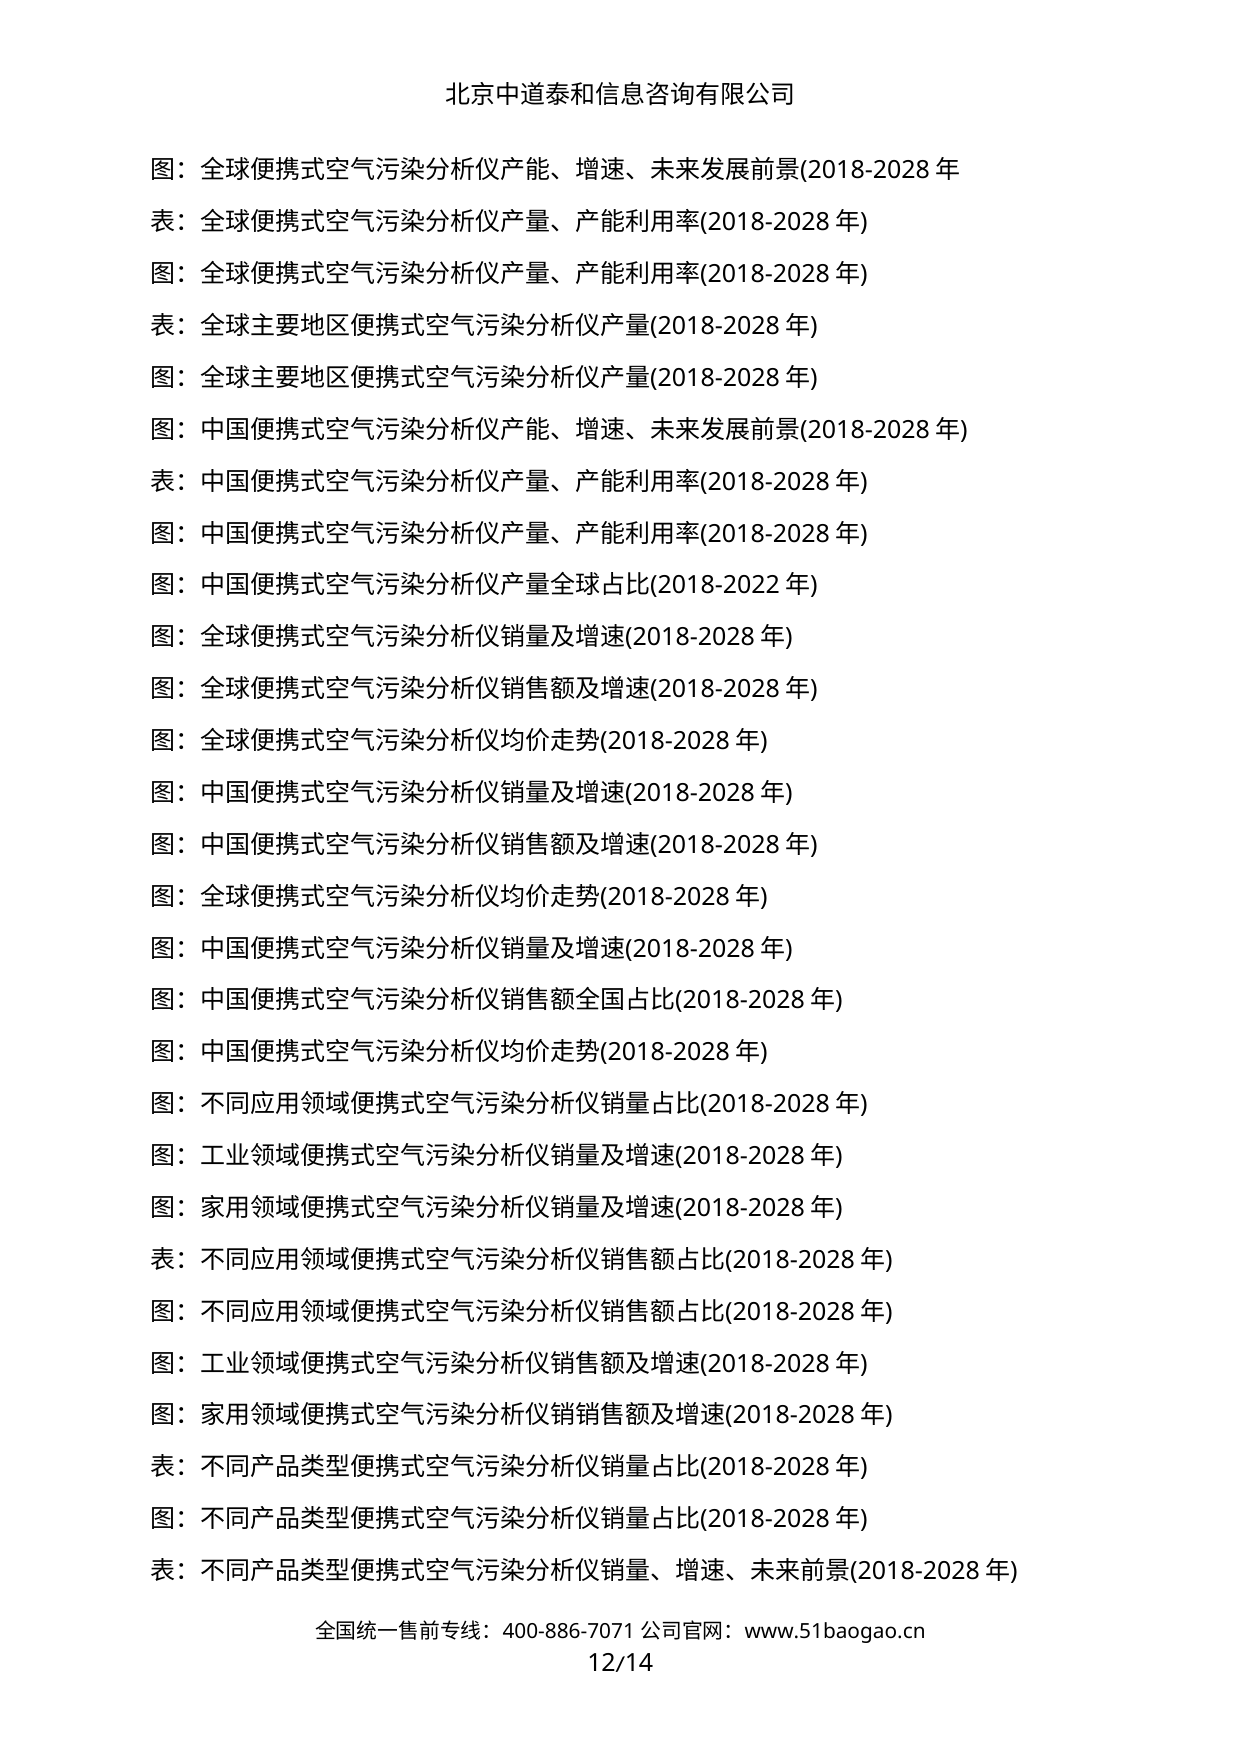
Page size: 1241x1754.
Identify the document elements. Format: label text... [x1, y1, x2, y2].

text 图：不同应用领域便携式空气污染分析仪销量占比(2018-2028年) [150, 1084, 1090, 1120]
text 图：工业领域便携式空气污染分析仪销量及增速(2018-2028年) [150, 1136, 1090, 1172]
text 图：家用领域便携式空气污染分析仪销销售额及增速(2018-2028年) [150, 1395, 1090, 1431]
text 图：中国便携式空气污染分析仪销售额及增速(2018-2028年) [150, 824, 1090, 861]
text 图：中国便携式空气污染分析仪产量、产能利用率(2018-2028年) [150, 513, 1090, 549]
text 图：全球主要地区便携式空气污染分析仪产量(2018-2028年) [150, 357, 1090, 394]
text 图：全球便携式空气污染分析仪均价走势(2018-2028年) [150, 721, 1090, 757]
text 图：不同应用领域便携式空气污染分析仪销售额占比(2018-2028年) [150, 1291, 1090, 1327]
text 表：全球主要地区便携式空气污染分析仪产量(2018-2028年) [150, 306, 1090, 342]
text 表：中国便携式空气污染分析仪产量、产能利用率(2018-2028年) [150, 461, 1090, 497]
text 图：不同产品类型便携式空气污染分析仪销量占比(2018-2028年) [150, 1499, 1090, 1535]
text 图：中国便携式空气污染分析仪产能、增速、未来发展前景(2018-2028年) [150, 409, 1090, 446]
text 图：中国便携式空气污染分析仪销售额全国占比(2018-2028年) [150, 980, 1090, 1016]
text 表：全球便携式空气污染分析仪产量、产能利用率(2018-2028年) [150, 202, 1090, 238]
text 图：全球便携式空气污染分析仪产能、增速、未来发展前景(2018-2028年 [150, 150, 1090, 186]
text 图：家用领域便携式空气污染分析仪销量及增速(2018-2028年) [150, 1187, 1090, 1224]
text 图：工业领域便携式空气污染分析仪销售额及增速(2018-2028年) [150, 1343, 1090, 1379]
text 表：不同产品类型便携式空气污染分析仪销量、增速、未来前景(2018-2028年) [150, 1551, 1090, 1587]
text 图：中国便携式空气污染分析仪均价走势(2018-2028年) [150, 1032, 1090, 1068]
text 图：中国便携式空气污染分析仪销量及增速(2018-2028年) [150, 928, 1090, 964]
text 图：全球便携式空气污染分析仪产量、产能利用率(2018-2028年) [150, 254, 1090, 290]
text 表：不同应用领域便携式空气污染分析仪销售额占比(2018-2028年) [150, 1239, 1090, 1276]
text 图：全球便携式空气污染分析仪销售额及增速(2018-2028年) [150, 669, 1090, 705]
text 图：全球便携式空气污染分析仪均价走势(2018-2028年) [150, 876, 1090, 912]
text 图：中国便携式空气污染分析仪销量及增速(2018-2028年) [150, 772, 1090, 809]
text 图：中国便携式空气污染分析仪产量全球占比(2018-2022年) [150, 565, 1090, 601]
text 图：全球便携式空气污染分析仪销量及增速(2018-2028年) [150, 617, 1090, 653]
text 表：不同产品类型便携式空气污染分析仪销量占比(2018-2028年) [150, 1447, 1090, 1483]
